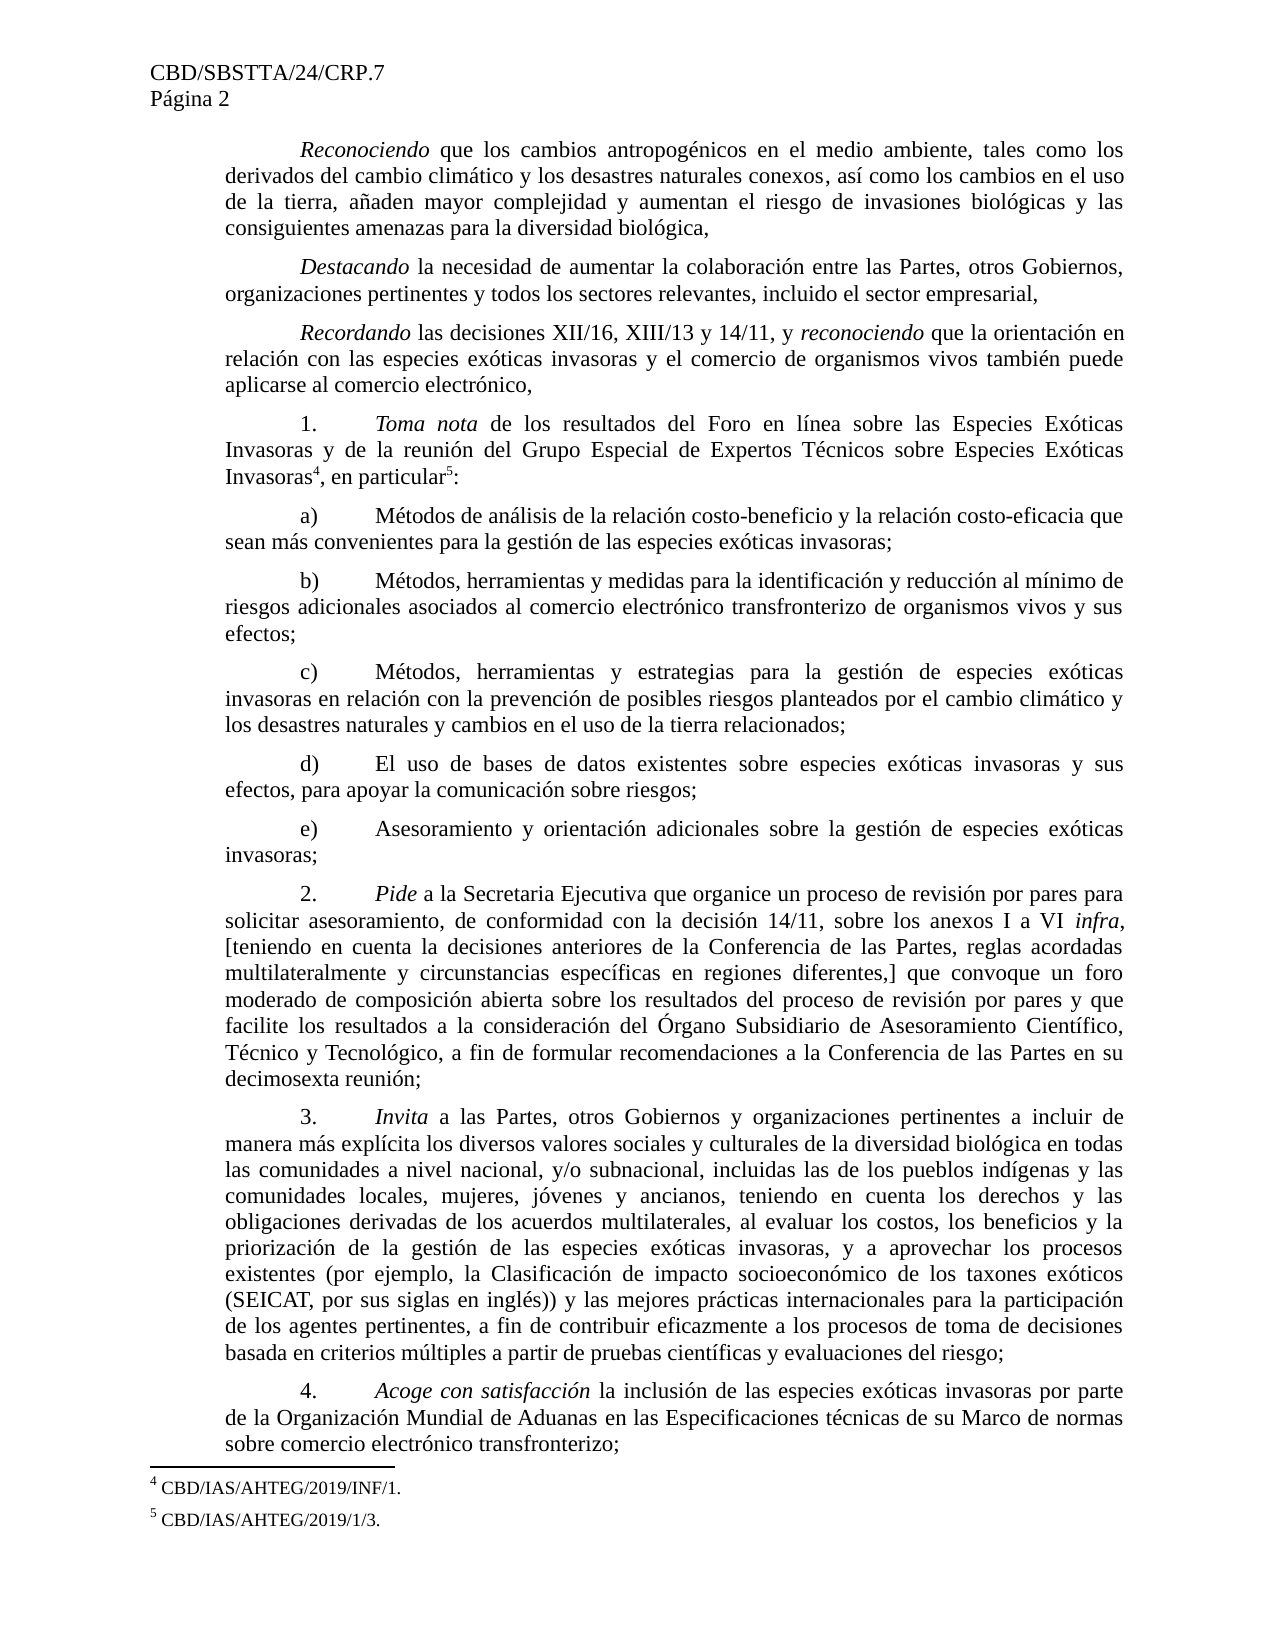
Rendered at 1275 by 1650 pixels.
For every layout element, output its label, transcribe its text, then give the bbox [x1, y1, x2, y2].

list Reconociendo que los cambios antropogénicos en el medio ambiente, tales como los derivados del cambio climático y los desastres naturales conexos, así como los cambios en el uso de la tierra, añaden mayor complejidad y aumentan el riesgo de invasiones biológicas y las consiguientes amenazas para la diversidad biológica, [225, 136, 1125, 241]
text c) Métodos, herramientas y estrategias para la gestión de especies exóticas invasoras en relación con la prevención de posibles riesgos planteados por el cambio climático y los desastres naturales y cambios en el uso de la tierra relacionados; [225, 658, 1125, 737]
list Destacando la necesidad de aumentar la colaboración entre las Partes, otros Gobiernos, organizaciones pertinentes y todos los sectores relevantes, incluido el sector empresarial, [225, 253, 1125, 306]
text b) Métodos, herramientas y medidas para la identificación y reducción al mínimo de riesgos adicionales asociados al comercio electrónico transfronterizo de organismos vivos y sus efectos; [225, 567, 1125, 646]
list Recordando las decisiones XII/16, XIII/13 y 14/11, y reconociendo que la orientación en relación con las especies exóticas invasoras y el comercio de organismos vivos también puede aplicarse al comercio electrónico, [225, 318, 1125, 398]
text a) Métodos de análisis de la relación costo-beneficio y la relación costo-eficacia que sean más convenientes para la gestión de las especies exóticas invasoras; [225, 502, 1125, 554]
text 4. Acoge con satisfacción la inclusión de las especies exóticas invasoras por parte de la Organización Mundial de Aduanas en las Especificaciones técnicas de su Marco de normas sobre comercio electrónico transfronterizo; [225, 1378, 1125, 1457]
text 1. Toma nota de los resultados del Foro en línea sobre las Especies Exóticas Invasoras y de la reunión del Grupo Especial de Expertos Técnicos sobre Especies Exóticas Invasoras, en particular: [225, 410, 1125, 489]
text 3. Invita a las Partes, otros Gobiernos y organizaciones pertinentes a incluir de manera más explícita los diversos valores sociales y culturales de la diversidad biológica en todas las comunidades a nivel nacional, y/o subnacional, incluidas las de los pueblos indígenas y las comunidades locales, mujeres, jóvenes y ancianos, teniendo en cuenta los derechos y las obligaciones derivadas de los acuerdos multilaterales, al evaluar los costos, los beneficios y la priorización de la gestión de las especies exóticas invasoras, y a aprovechar los procesos existentes (por ejemplo, la Clasificación de impacto socioeconómico de los taxones exóticos (SEICAT, por sus siglas en inglés)) y las mejores prácticas internacionales para la participación de los agentes pertinentes, a fin de contribuir eficazmente a los procesos de toma de decisiones basada en criterios múltiples a partir de pruebas científicas y evaluaciones del riesgo; [225, 1104, 1125, 1365]
text 2. Pide a la Secretaria Ejecutiva que organice un proceso de revisión por pares para solicitar asesoramiento, de conformidad con la decisión 14/11, sobre los anexos I a VI infra, [teniendo en cuenta la decisiones anteriores de la Conferencia de las Partes, reglas acordadas multilateralmente y circunstancias específicas en regiones diferentes,] que convoque un foro moderado de composición abierta sobre los resultados del proceso de revisión por pares y que facilite los resultados a la consideración del Órgano Subsidiario de Asesoramiento Científico, Técnico y Tecnológico, a fin de formular recomendaciones a la Conferencia de las Partes en su decimosexta reunión; [225, 880, 1125, 1091]
text e) Asesoramiento y orientación adicionales sobre la gestión de especies exóticas invasoras; [225, 815, 1125, 868]
text d) El uso de bases de datos existentes sobre especies exóticas invasoras y sus efectos, para apoyar la comunicación sobre riesgos; [225, 750, 1125, 803]
